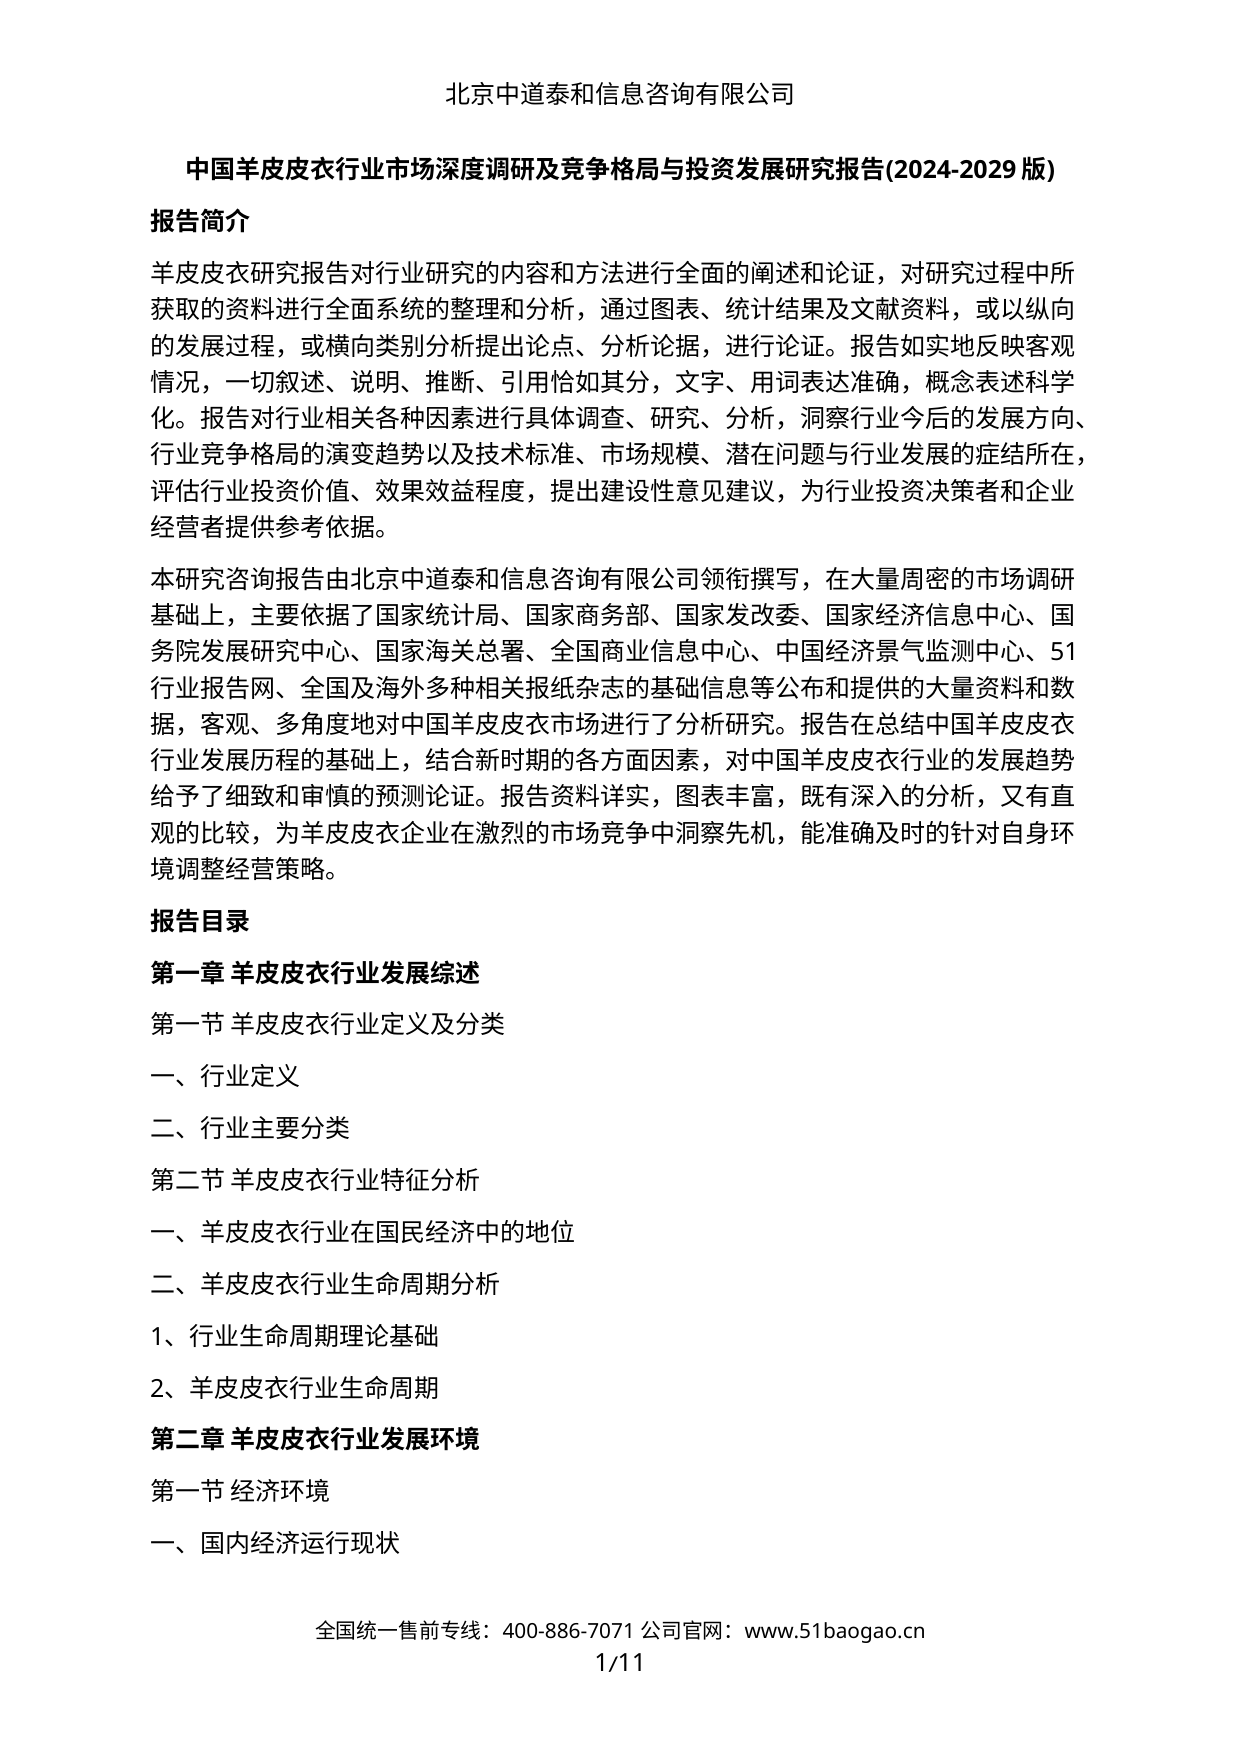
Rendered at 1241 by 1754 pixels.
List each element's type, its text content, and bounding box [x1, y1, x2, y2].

text 二、行业主要分类 [150, 1109, 1090, 1145]
text 报告简介 [150, 202, 1090, 238]
text 一、行业定义 [150, 1057, 1090, 1093]
text 第一节 经济环境 [150, 1472, 1090, 1508]
text 本研究咨询报告由北京中道泰和信息咨询有限公司领衔撰写，在大量周密的市场调研基础上，主要依据了国家统计局、国家商务部、国家发改委、国家经济信息中心、国务院发展研究中心、国家海关总署、全国商业信息中心、中国经济景气监测中心、51行业报告网、全国及海外多种相关报纸杂志的基础信息等公布和提供的大量资料和数据，客观、多角度地对中国羊皮皮衣市场进行了分析研究。报告在总结中国羊皮皮衣行业发展历程的基础上，结合新时期的各方面因素，对中国羊皮皮衣行业的发展趋势给予了细致和审慎的预测论证。报告资料详实，图表丰富，既有深入的分析，又有直观的比较，为羊皮皮衣企业在激烈的市场竞争中洞察先机，能准确及时的针对自身环境调整经营策略。 [150, 559, 1090, 886]
text 第一章 羊皮皮衣行业发展综述 [150, 953, 1090, 989]
text 一、国内经济运行现状 [150, 1524, 1090, 1560]
text 2、羊皮皮衣行业生命周期 [150, 1368, 1090, 1404]
text 二、羊皮皮衣行业生命周期分析 [150, 1264, 1090, 1301]
text 1、行业生命周期理论基础 [150, 1316, 1090, 1352]
text 第二节 羊皮皮衣行业特征分析 [150, 1161, 1090, 1197]
text 报告目录 [150, 901, 1090, 937]
text 中国羊皮皮衣行业市场深度调研及竞争格局与投资发展研究报告(2024-2029版) [150, 150, 1090, 186]
text 第一节 羊皮皮衣行业定义及分类 [150, 1005, 1090, 1041]
text 一、羊皮皮衣行业在国民经济中的地位 [150, 1212, 1090, 1249]
text 第二章 羊皮皮衣行业发展环境 [150, 1420, 1090, 1456]
text 羊皮皮衣研究报告对行业研究的内容和方法进行全面的阐述和论证，对研究过程中所获取的资料进行全面系统的整理和分析，通过图表、统计结果及文献资料，或以纵向的发展过程，或横向类别分析提出论点、分析论据，进行论证。报告如实地反映客观情况，一切叙述、说明、推断、引用恰如其分，文字、用词表达准确，概念表述科学化。报告对行业相关各种因素进行具体调查、研究、分析，洞察行业今后的发展方向、行业竞争格局的演变趋势以及技术标准、市场规模、潜在问题与行业发展的症结所在，评估行业投资价值、效果效益程度，提出建设性意见建议，为行业投资决策者和企业经营者提供参考依据。 [150, 254, 1090, 544]
